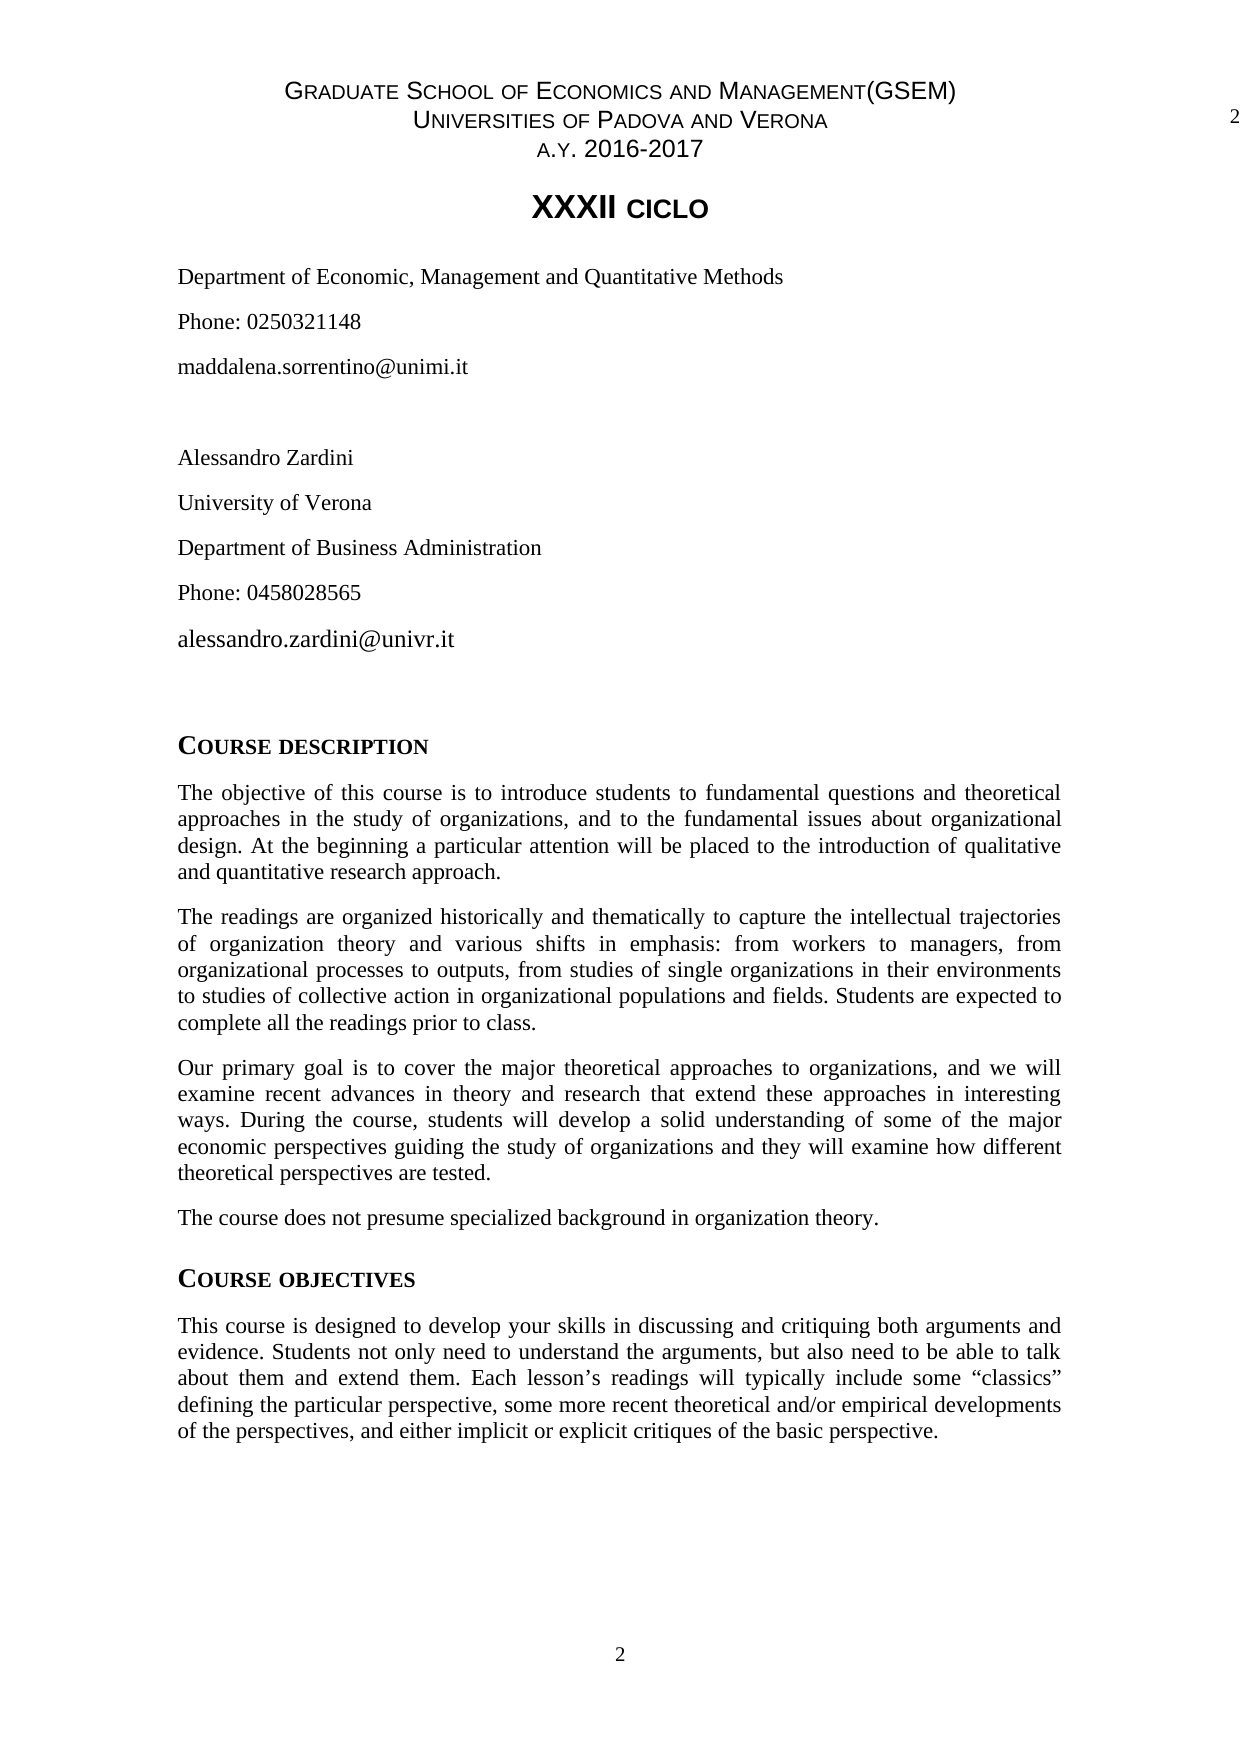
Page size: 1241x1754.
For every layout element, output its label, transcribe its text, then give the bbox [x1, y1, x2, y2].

text The readings are organized historically and thematically to capture the intellectual trajectories of organization theory and various shifts in emphasis: from workers to managers, from organizational processes to outputs, from studies of single organizations in their environments to studies of collective action in organizational populations and fields. Students are expected to complete all the readings prior to class. [177, 903, 1063, 1035]
text This course is designed to develop your skills in discussing and critiquing both arguments and evidence. Students not only need to understand the arguments, but also need to be able to talk about them and extend them. Each lesson’s readings will typically include some “classics” defining the particular perspective, some more recent theoretical and/or empirical developments of the perspectives, and either implicit or explicit critiques of the basic perspective. [177, 1312, 1063, 1443]
text Our primary goal is to cover the major theoretical approaches to organizations, and we will examine recent advances in theory and research that extend these approaches in interesting ways. During the course, students will develop a solid understanding of some of the major economic perspectives guiding the study of organizations and they will examine how different theoretical perspectives are tested. [177, 1054, 1063, 1186]
text University of Verona [177, 489, 1063, 515]
text maddalena.sorrentino@unimi.it [177, 353, 1063, 380]
text alessandro.zardini@univr.it [177, 624, 1063, 653]
text Department of Business Administration [177, 534, 1063, 560]
text The objective of this course is to introduce students to fundamental questions and theoretical approaches in the study of organizations, and to the fundamental issues about organizational design. At the beginning a particular attention will be placed to the introduction of qualitative and quantitative research approach. [177, 779, 1063, 884]
text Phone: 0250321148 [177, 308, 1063, 335]
text Course objectives [177, 1262, 1063, 1293]
text The course does not presume specialized background in organization theory. [177, 1204, 1063, 1231]
text Phone: 0458028565 [177, 579, 1063, 605]
text Course description [177, 729, 1063, 760]
text Alessandro Zardini [177, 444, 1063, 470]
text Department of Economic, Management and Quantitative Methods [177, 263, 1063, 289]
